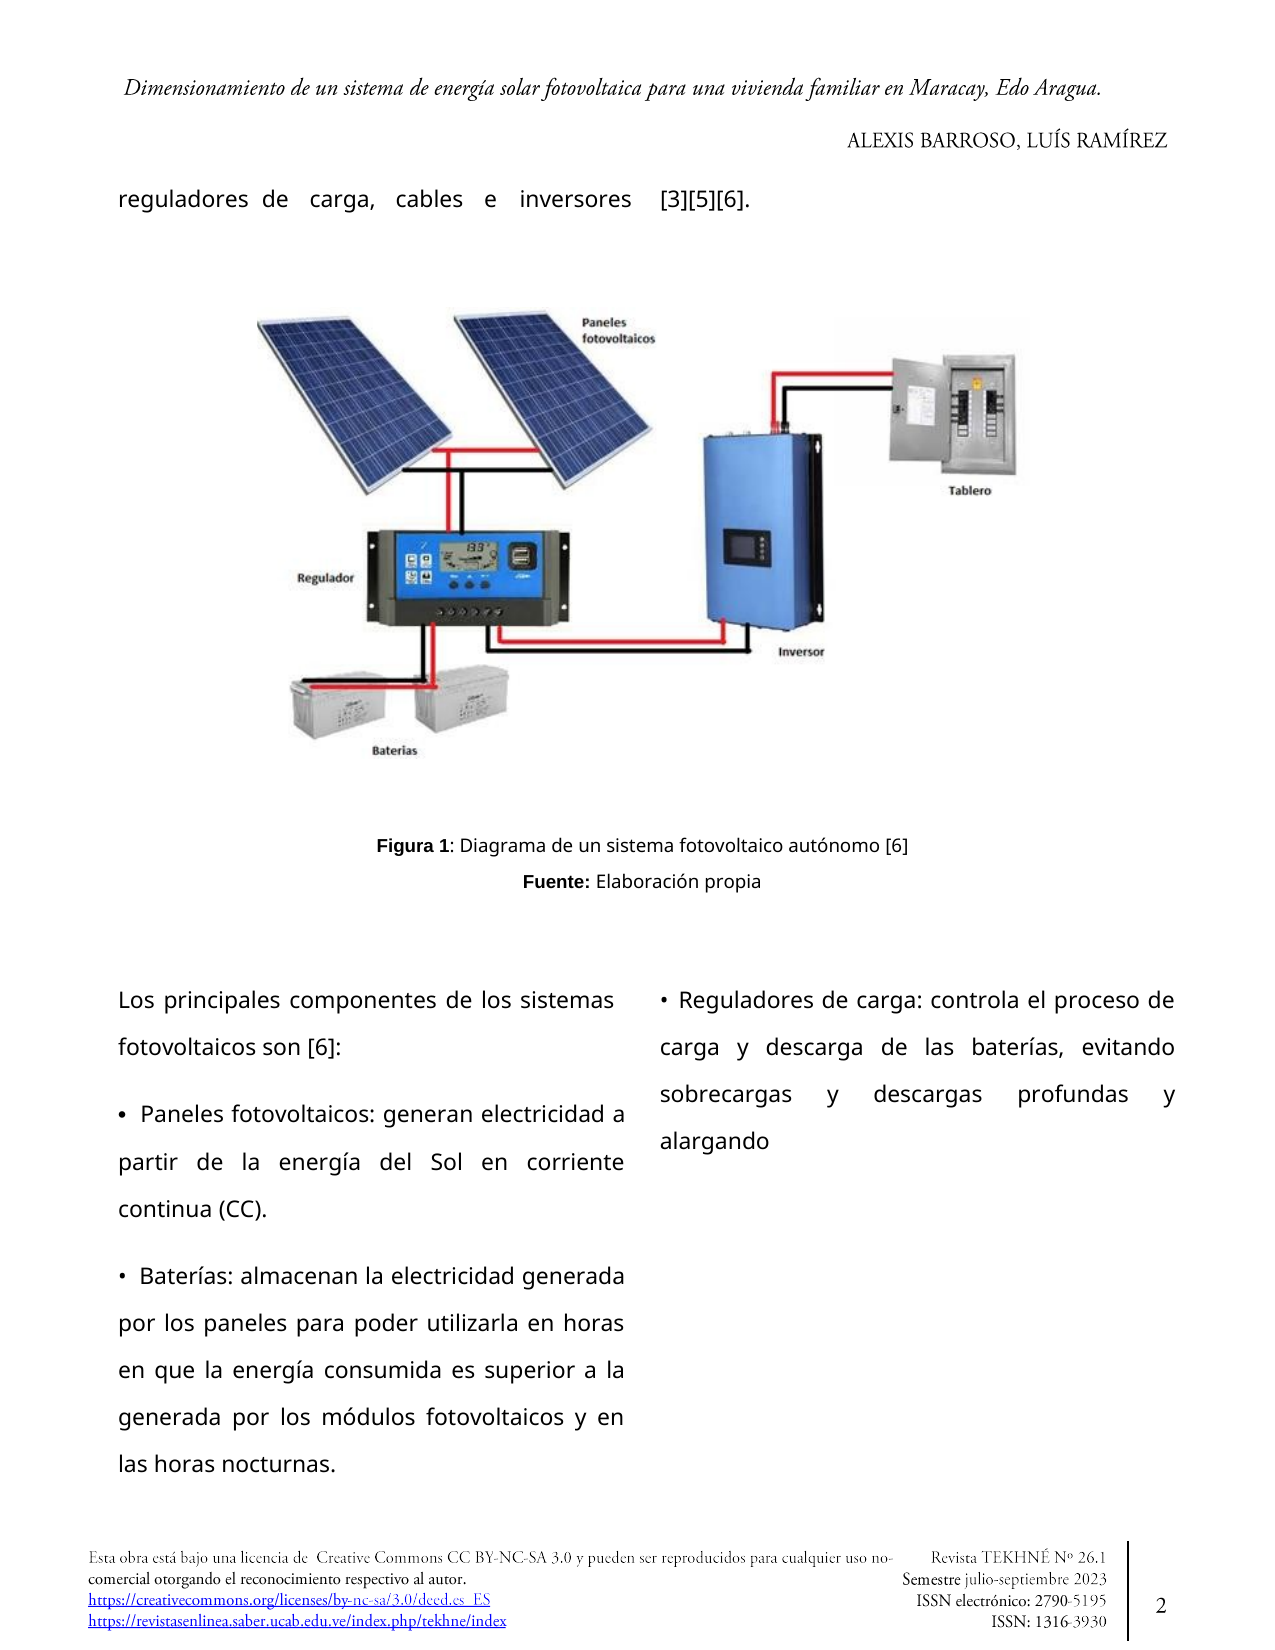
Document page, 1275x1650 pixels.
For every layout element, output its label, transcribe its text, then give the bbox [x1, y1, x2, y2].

text Los principales componentes de los sistemas fotovoltaicos son [6]: [118, 984, 629, 1062]
picture [257, 307, 1031, 759]
picture [902, 1547, 1115, 1633]
text Fuente: Elaboración propia [135, 868, 1149, 894]
picture [847, 128, 1179, 155]
picture [88, 1547, 898, 1632]
text Figura 1: Diagrama de un sistema fotovoltaico autónomo [6] [135, 832, 1149, 858]
list Reguladores de carga: controla el proceso de carga y descarga de las baterías, evitando sobrecargas y descargas profundas y alargando [659, 984, 1175, 1156]
list Paneles fotovoltaicos: generan electricidad a partir de la energía del Sol en corriente continua (CC). [118, 1098, 625, 1224]
list Baterías: almacenan la electricidad generada por los paneles para poder utilizarla en horas en que la energía consumida es superior a la generada por los módulos fotovoltaicos y en las horas nocturnas. [118, 1260, 625, 1479]
picture [1155, 1591, 1179, 1621]
picture [123, 73, 1110, 103]
text reguladores de carga, cables e inversores [3][5][6]. [118, 183, 1179, 214]
